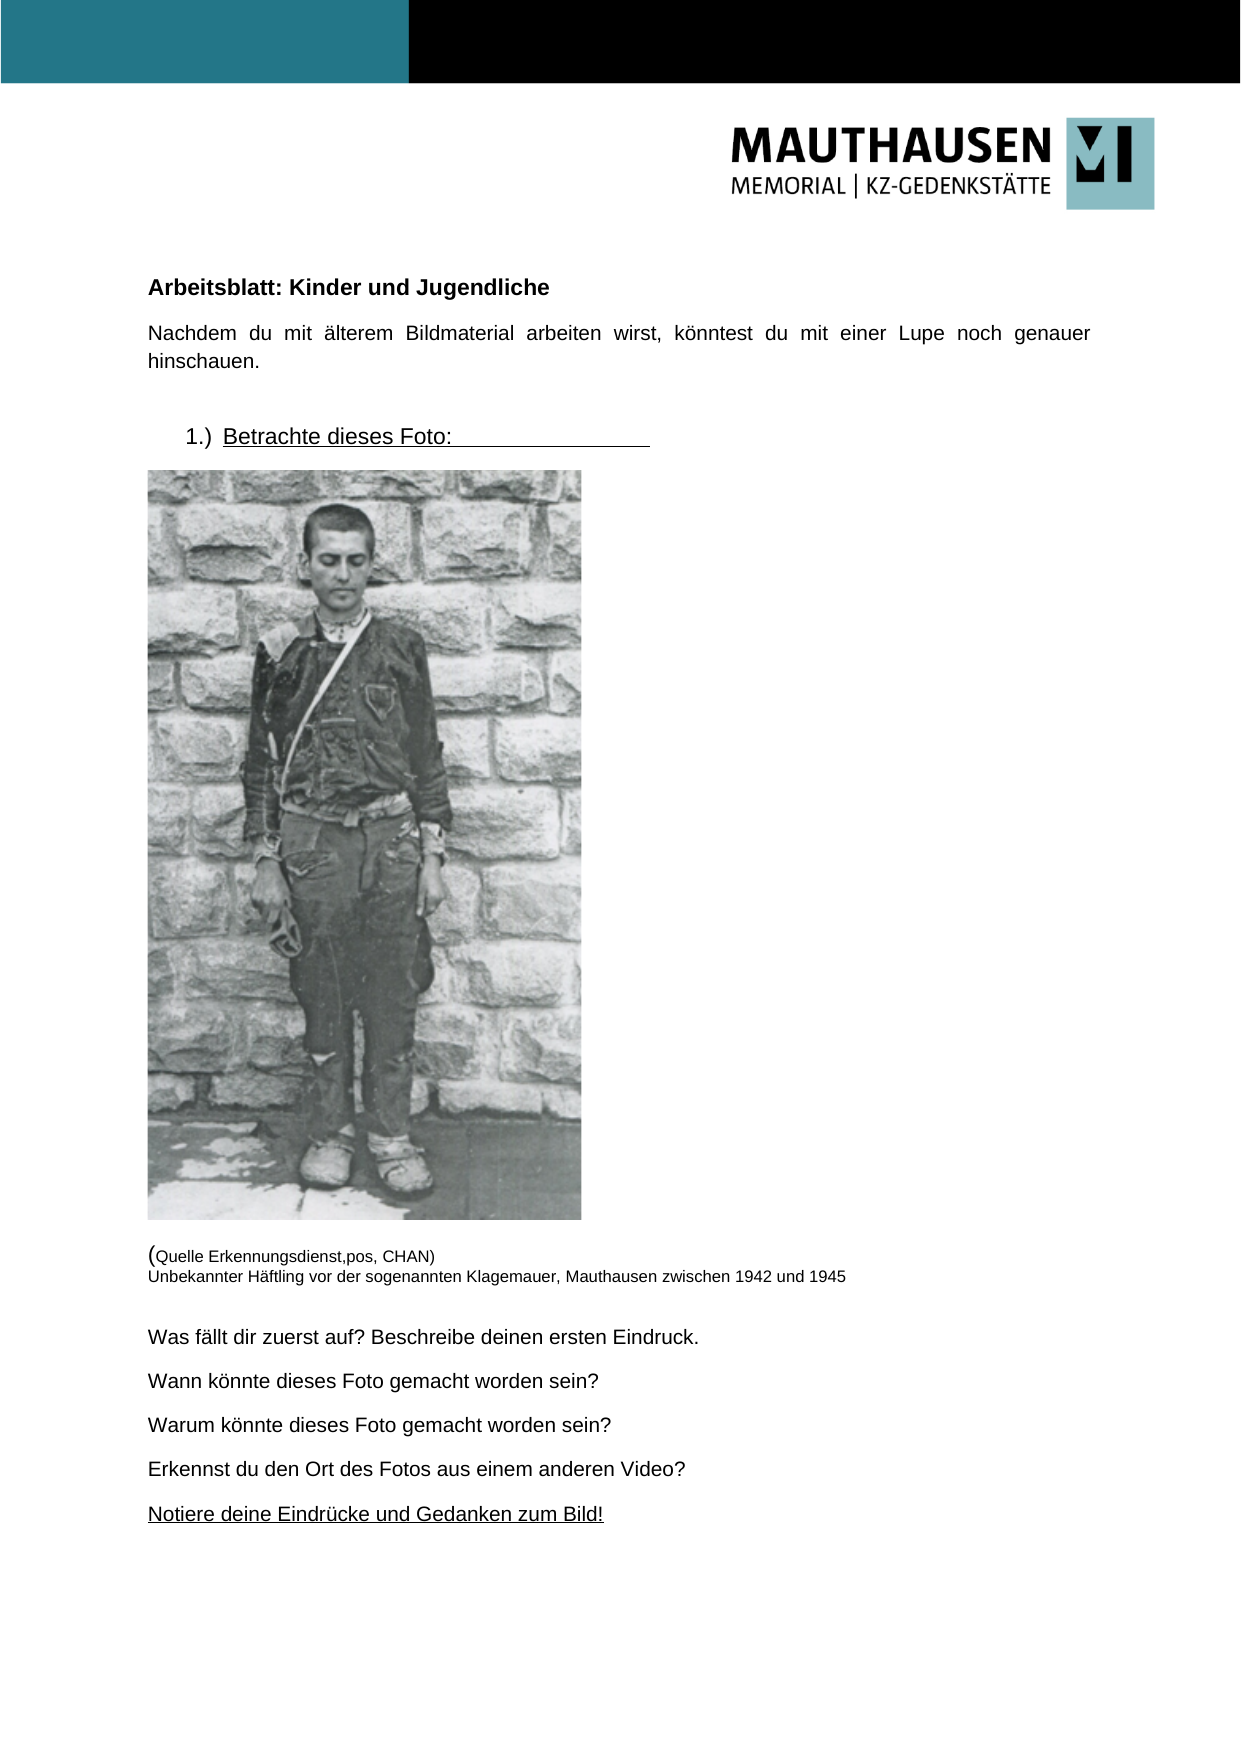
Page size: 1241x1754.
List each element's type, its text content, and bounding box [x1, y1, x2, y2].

text Notiere deine Eindrücke und Gedanken zum Bild! [148, 1501, 1092, 1525]
list Betrachte dieses Foto: [185, 423, 1092, 449]
text Arbeitsblatt: Kinder und Jugendliche [148, 274, 1092, 301]
text Was fällt dir zuerst auf? Beschreibe deinen ersten Eindruck. [148, 1325, 1092, 1349]
text Warum könnte dieses Foto gemacht worden sein? [148, 1413, 1092, 1437]
picture [0, 0, 1241, 223]
picture [147, 470, 582, 1220]
text Unbekannter Häftling vor der sogenannten Klagemauer, Mauthausen zwischen 1942 und 1945 [148, 1267, 1092, 1286]
text Nachdem du mit älterem Bildmaterial arbeiten wirst, könntest du mit einer Lupe noch genauer hinschauen. [148, 321, 1092, 373]
text (Quelle Erkennungsdienst,pos, CHAN) [148, 1241, 1092, 1267]
text Wann könnte dieses Foto gemacht worden sein? [148, 1369, 1092, 1393]
text Erkennst du den Ort des Fotos aus einem anderen Video? [148, 1457, 1092, 1481]
